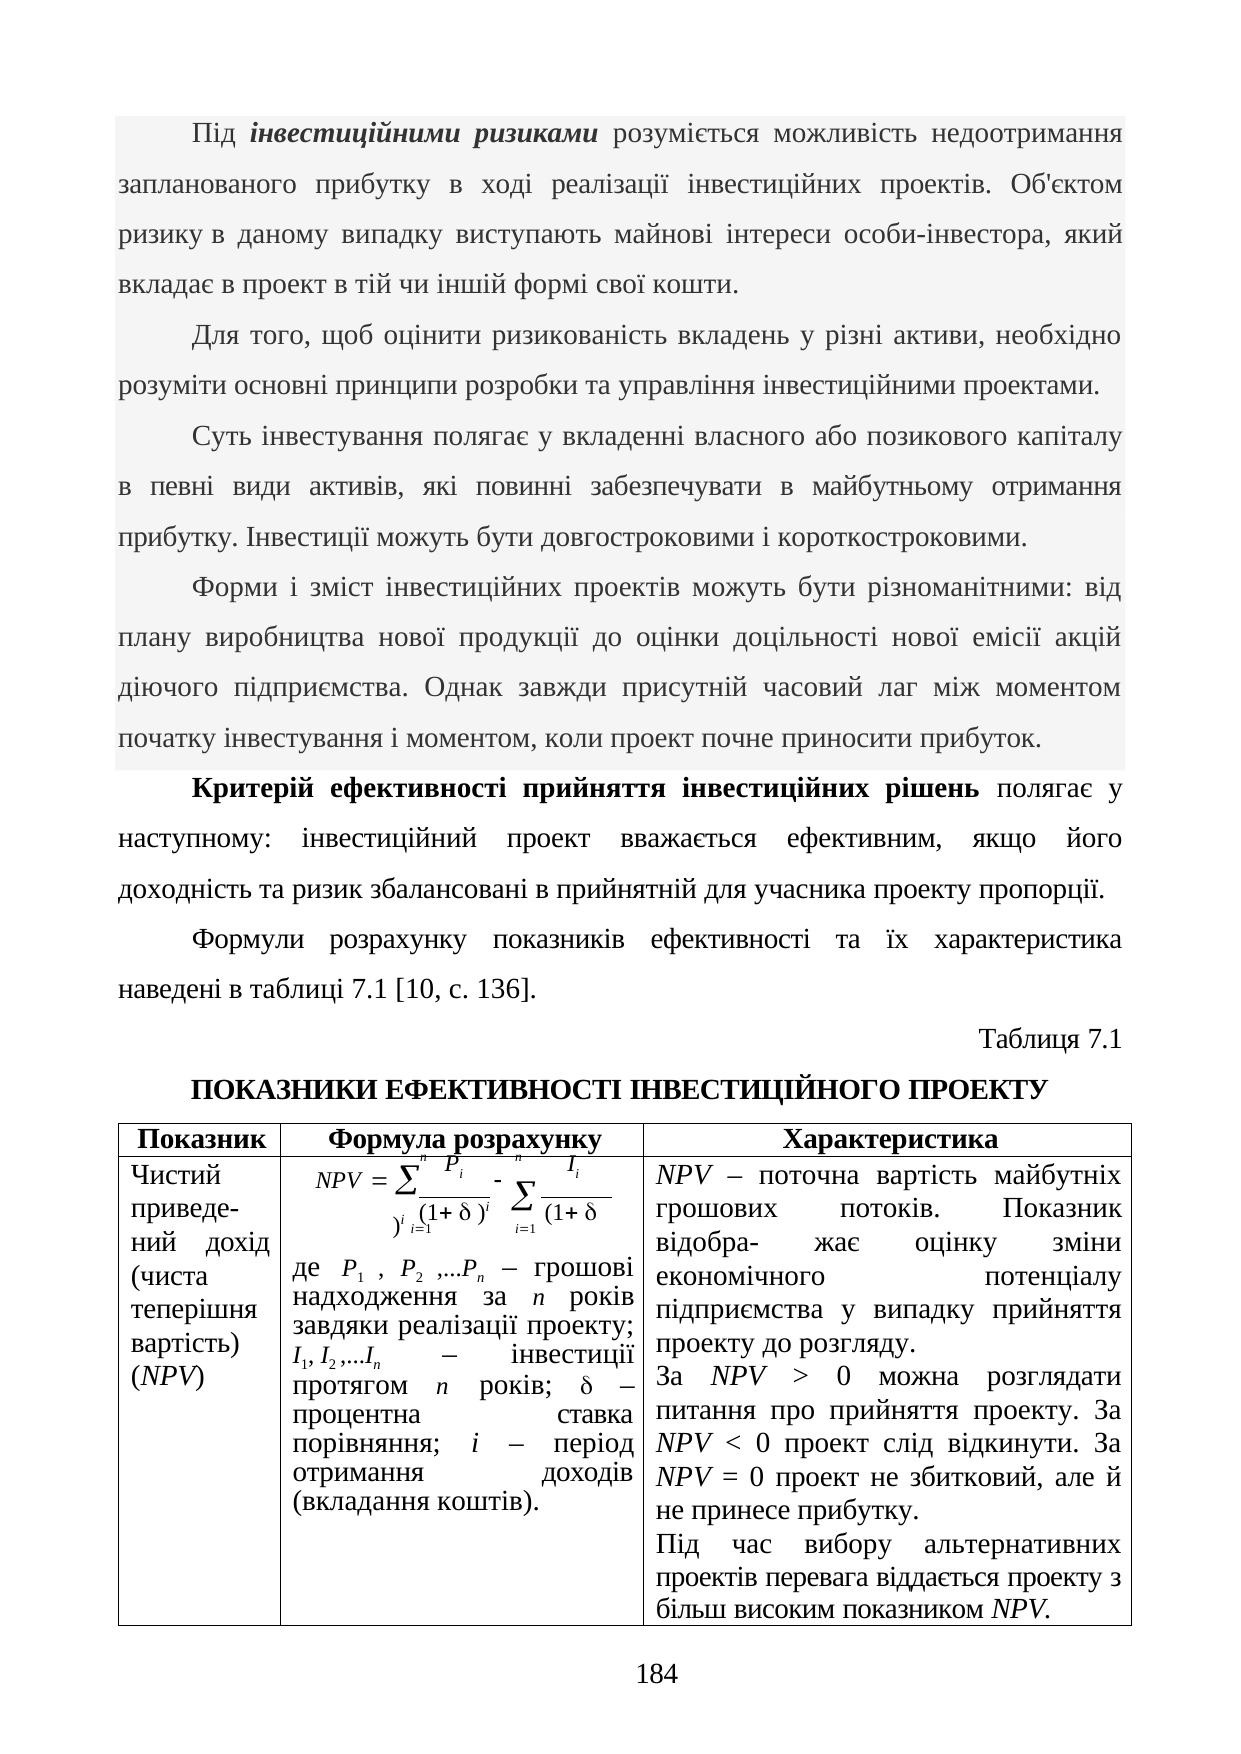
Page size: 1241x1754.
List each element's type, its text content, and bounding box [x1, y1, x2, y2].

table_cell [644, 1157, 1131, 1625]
text Під інвестиційними ризиками розуміється можливість недоотримання запланованого прибутку в ході реалізації інвестиційних проектів. Об'єктом ризику в даному випадку виступають майнові інтереси особи-інвестора, який вкладає в проект в тій чи іншій формі свої кошти. [118, 116, 1123, 300]
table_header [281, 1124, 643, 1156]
text Таблиця 7.1 [94, 1022, 1123, 1055]
text Для того, щоб оцінити ризикованість вкладень у різні активи, необхідно розуміти основні принципи розробки та управління інвестиційними проектами. [118, 317, 1123, 401]
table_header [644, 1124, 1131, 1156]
subtitle ПОКАЗНИКИ ЕФЕКТИВНОСТІ ІНВЕСТИЦІЙНОГО ПРОЕКТУ [191, 1072, 1163, 1106]
text Суть інвестування полягає у вкладенні власного або позикового капіталу в певні види активів, які повинні забезпечувати в майбутньому отримання прибутку. Інвестиції можуть бути довгостроковими і короткостроковими. [118, 418, 1123, 552]
text Критерій ефективності прийняття інвестиційних рішень полягає у наступному: інвестиційний проект вважається ефективним, якщо його доходність та ризик збалансовані в прийнятній для учасника проекту пропорції. [118, 770, 1123, 904]
text Форми і зміст інвестиційних проектів можуть бути різноманітними: від плану виробництва нової продукції до оцінки доцільності нової емісії акцій діючого підприємства. Однак завжди присутній часовий лаг між моментом початку інвестування і моментом, коли проект почне приносити прибуток. [118, 569, 1122, 753]
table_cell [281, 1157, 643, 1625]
text Формули розрахунку показників ефективності та їх характеристика наведені в таблиці 7.1 [10, с. 136]. [118, 921, 1123, 1005]
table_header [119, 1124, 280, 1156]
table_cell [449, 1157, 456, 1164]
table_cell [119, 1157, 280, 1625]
